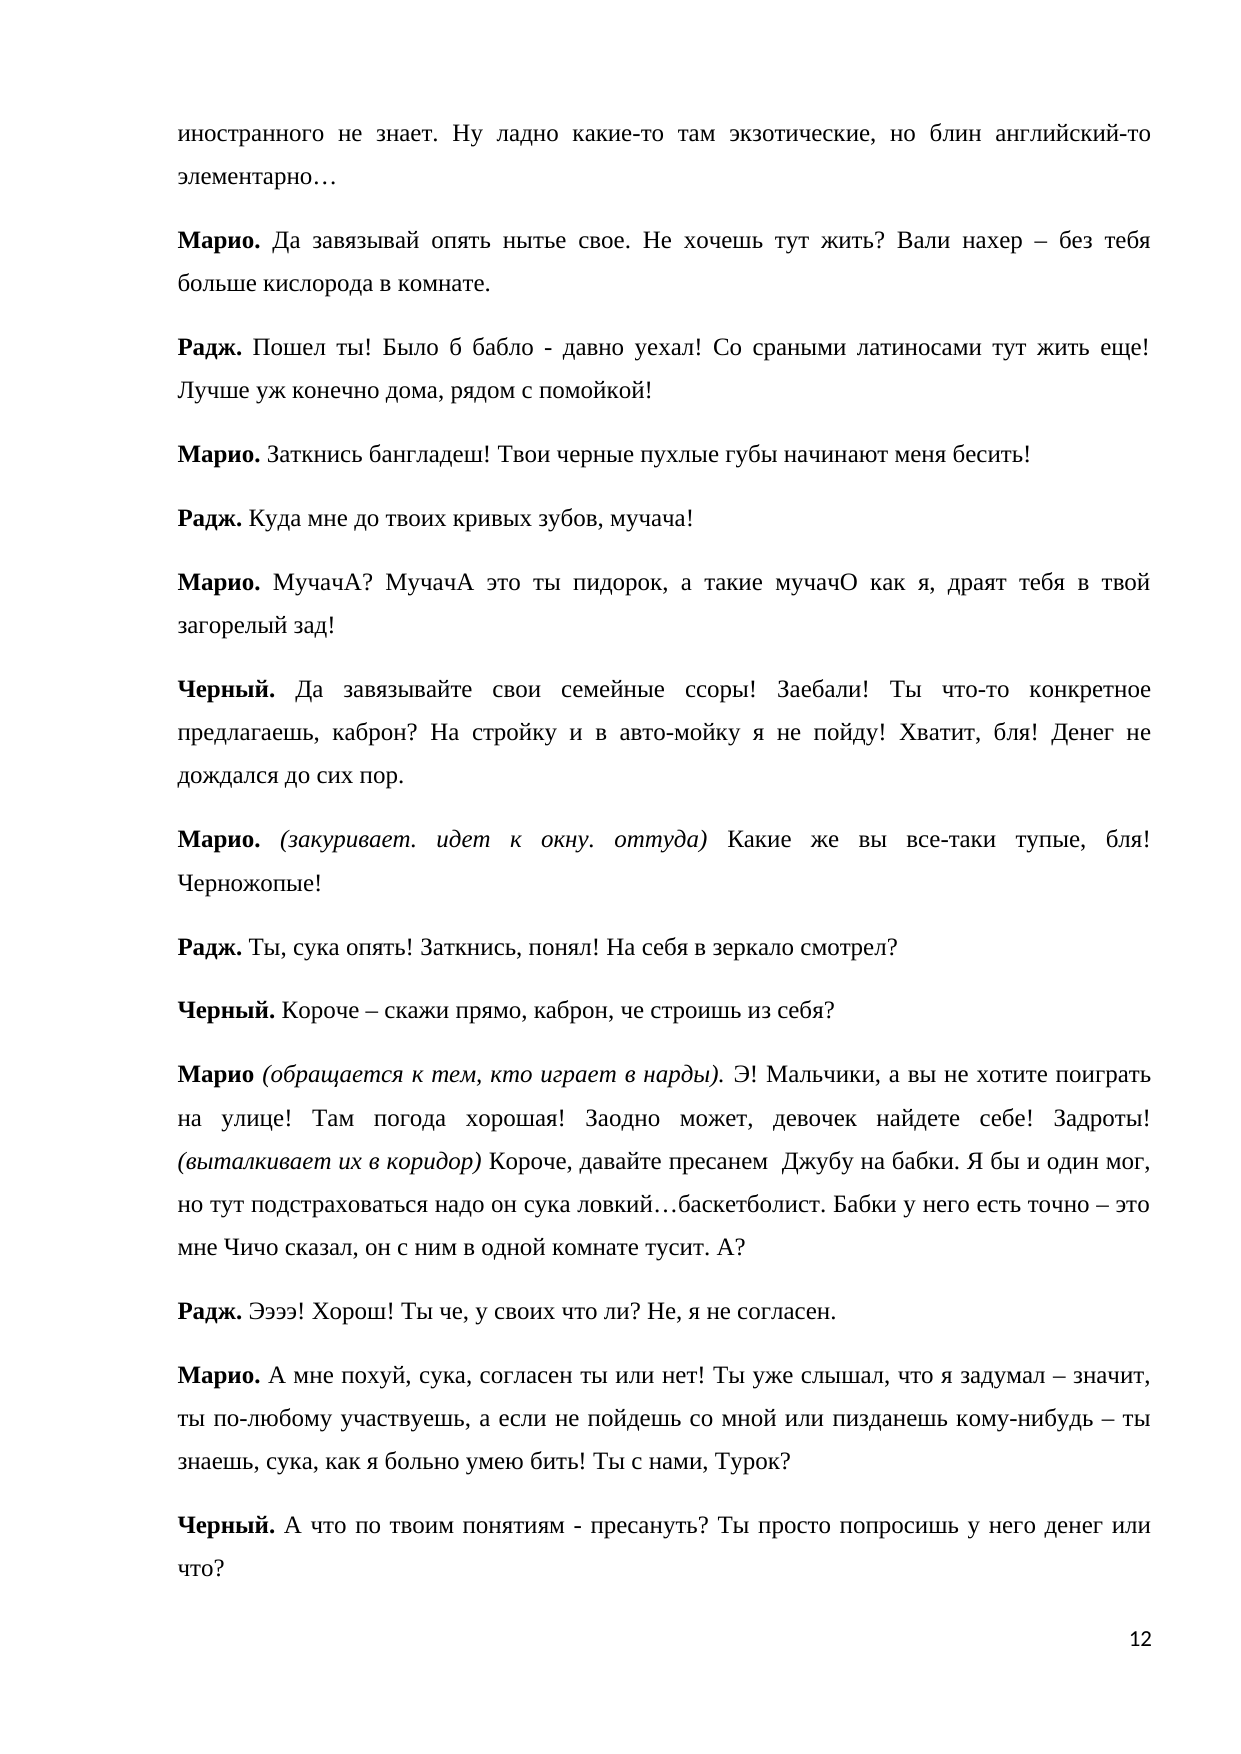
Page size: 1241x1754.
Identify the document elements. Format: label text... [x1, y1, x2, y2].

text Черный. Короче – скажи прямо, каброн, че строишь из себя? [177, 996, 1152, 1024]
text Черный. А что по твоим понятиям - пресануть? Ты просто попросишь у него денег или что? [177, 1510, 1152, 1582]
text Радж. Пошел ты! Было б бабло - давно уехал! Со сраными латиносами тут жить еще! Лучше уж конечно дома, рядом с помойкой! [177, 332, 1152, 404]
text Марио. Да завязывай опять нытье свое. Не хочешь тут жить? Вали нахер – без тебя больше кислорода в комнате. [177, 225, 1152, 297]
text Марио. (закуривает. идет к окну. оттуда) Какие же вы все-таки тупые, бля! Черножопые! [177, 824, 1152, 896]
text Радж. Куда мне до твоих кривых зубов, мучача! [177, 503, 1152, 532]
text Черный. Да завязывайте свои семейные ссоры! Заебали! Ты что-то конкретное предлагаешь, каброн? На стройку и в авто-мойку я не пойду! Хватит, бля! Денег не дождался до сих пор. [177, 674, 1152, 789]
text Марио. А мне похуй, сука, согласен ты или нет! Ты уже слышал, что я задумал – значит, ты по-любому участвуешь, а если не пойдешь со мной или пизданешь кому-нибудь – ты знаешь, сука, как я больно умею бить! Ты с нами, Турок? [177, 1360, 1152, 1475]
text Марио (обращается к тем, кто играет в нарды). Э! Мальчики, а вы не хотите поиграть на улице! Там погода хорошая! Заодно может, девочек найдете себе! Задроты! (выталкивает их в коридор) Короче, давайте пресанем Джубу на бабки. Я бы и один мог, но тут подстраховаться надо он сука ловкий…баскетболист. Бабки у него есть точно – это мне Чичо сказал, он с ним в одной комнате тусит. А? [177, 1059, 1152, 1261]
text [177, 118, 1152, 190]
text Марио. Заткнись бангладеш! Твои черные пухлые губы начинают меня бесить! [177, 439, 1152, 468]
text Радж. Ээээ! Хорош! Ты че, у своих что ли? Не, я не согласен. [177, 1296, 1152, 1325]
text Марио. МучачА? МучачА это ты пидорок, а такие мучачО как я, драят тебя в твой загорелый зад! [177, 567, 1152, 639]
text Радж. Ты, сука опять! Заткнись, понял! На себя в зеркало смотрел? [177, 932, 1152, 960]
